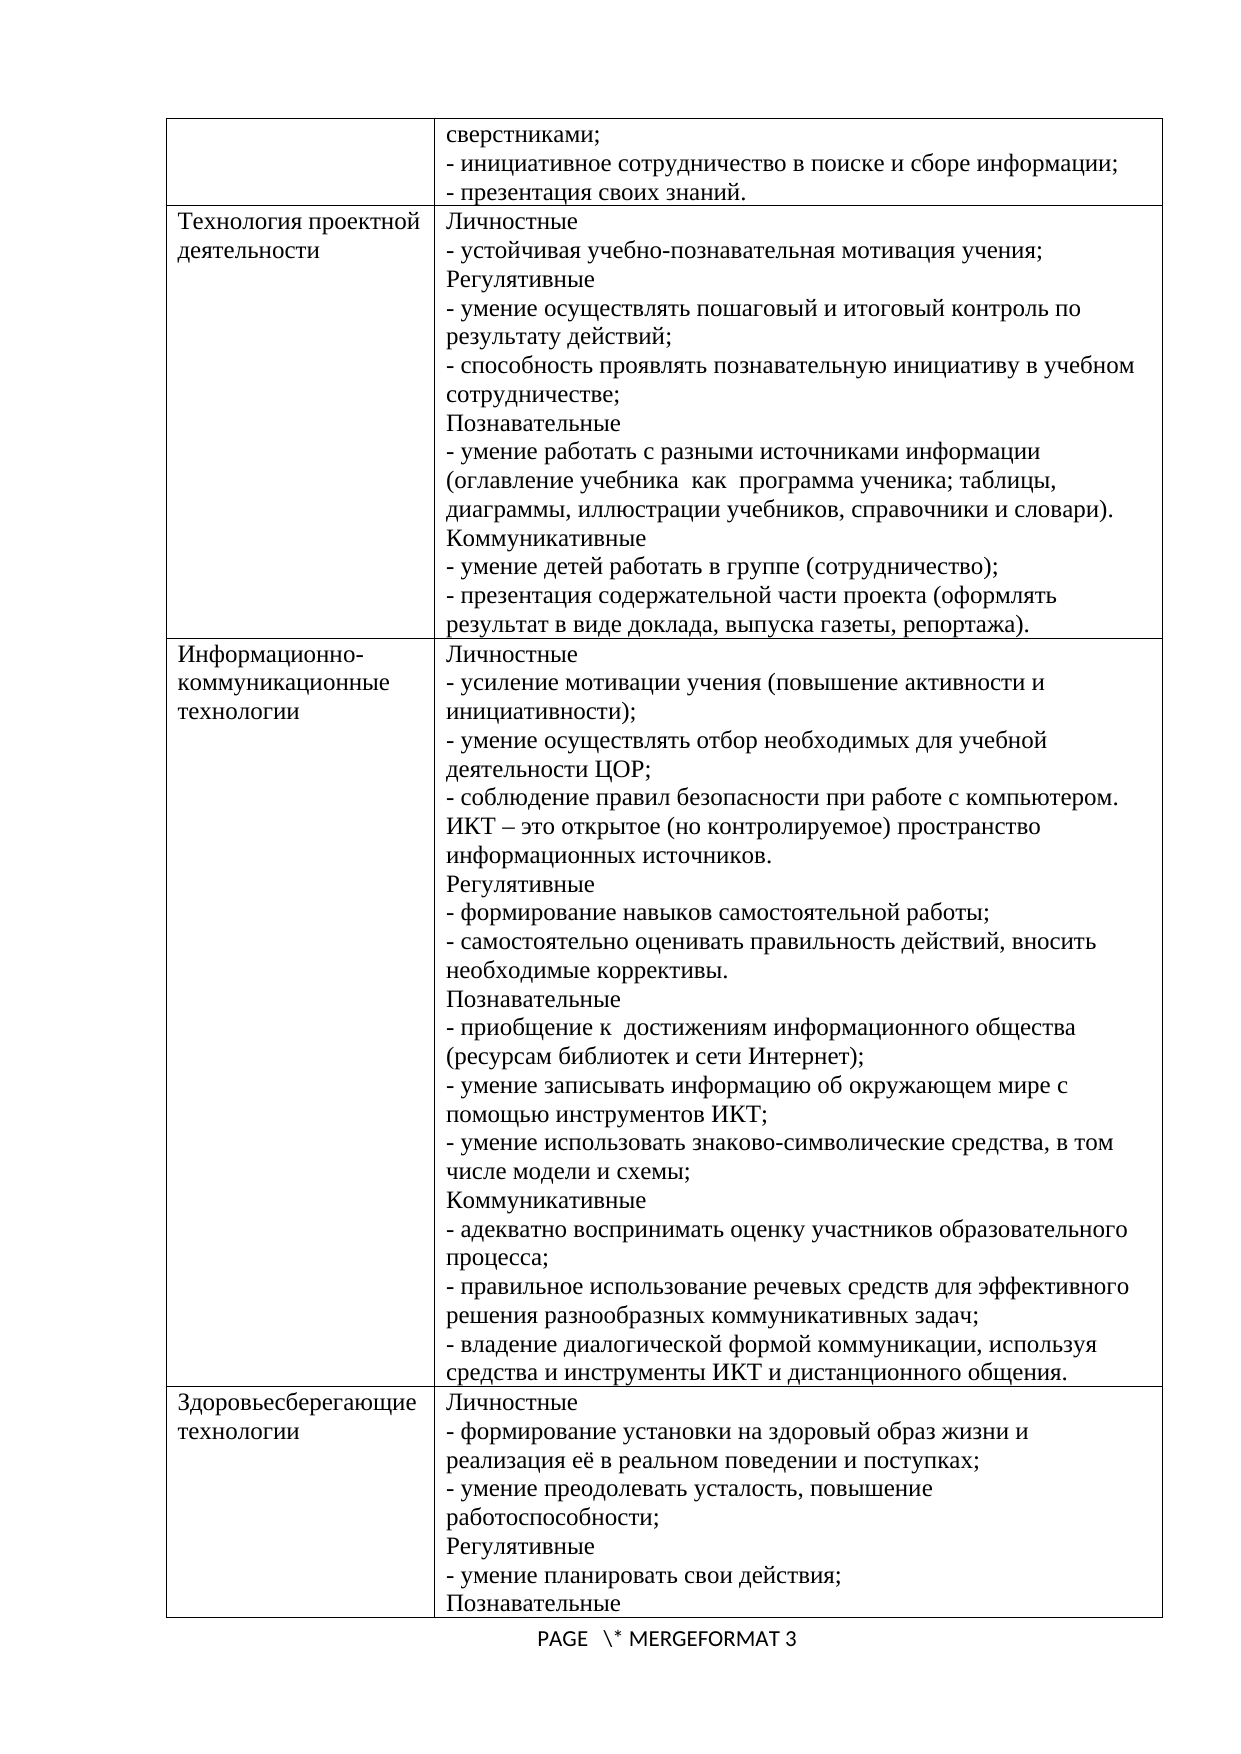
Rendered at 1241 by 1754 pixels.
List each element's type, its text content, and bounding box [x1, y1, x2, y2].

table_cell Личностные - усиление мотивации учения (повышение активности и инициативности); - умение осуществлять отбор необходимых для учебной деятельности ЦОР; - соблюдение правил безопасности при работе с компьютером. ИКТ – это открытое (но контролируемое) пространство информационных источников. Регулятивные - формирование навыков самостоятельной работы; - самостоятельно оценивать правильность действий, вносить необходимые коррективы. Познавательные - приобщение к достижениям информационного общества (ресурсам библиотек и сети Интернет); - умение записывать информацию об окружающем мире с помощью инструментов ИКТ; - умение использовать знаково-символические средства, в том числе модели и схемы; Коммуникативные - адекватно воспринимать оценку участников образовательного процесса; - правильное использование речевых средств для эффективного решения разнообразных коммуникативных задач; - владение диалогической формой коммуникации, используя средства и инструменты ИКТ и дистанционного общения. [435, 639, 1162, 1386]
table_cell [435, 1387, 1162, 1617]
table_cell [167, 119, 434, 205]
table_cell Личностные - устойчивая учебно-познавательная мотивация учения; Регулятивные - умение осуществлять пошаговый и итоговый контроль по результату действий; - способность проявлять познавательную инициативу в учебном сотрудничестве; Познавательные - умение работать с разными источниками информации (оглавление учебника как программа ученика; таблицы, диаграммы, иллюстрации учебников, справочники и словари). Коммуникативные - умение детей работать в группе (сотрудничество); - презентация содержательной части проекта (оформлять результат в виде доклада, выпуска газеты, репортажа). [435, 206, 1162, 638]
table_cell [167, 1387, 434, 1617]
table_cell Информационно-коммуникационные технологии [167, 639, 434, 1386]
table_cell Технология проектной деятельности [167, 206, 434, 638]
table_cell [435, 119, 1162, 205]
